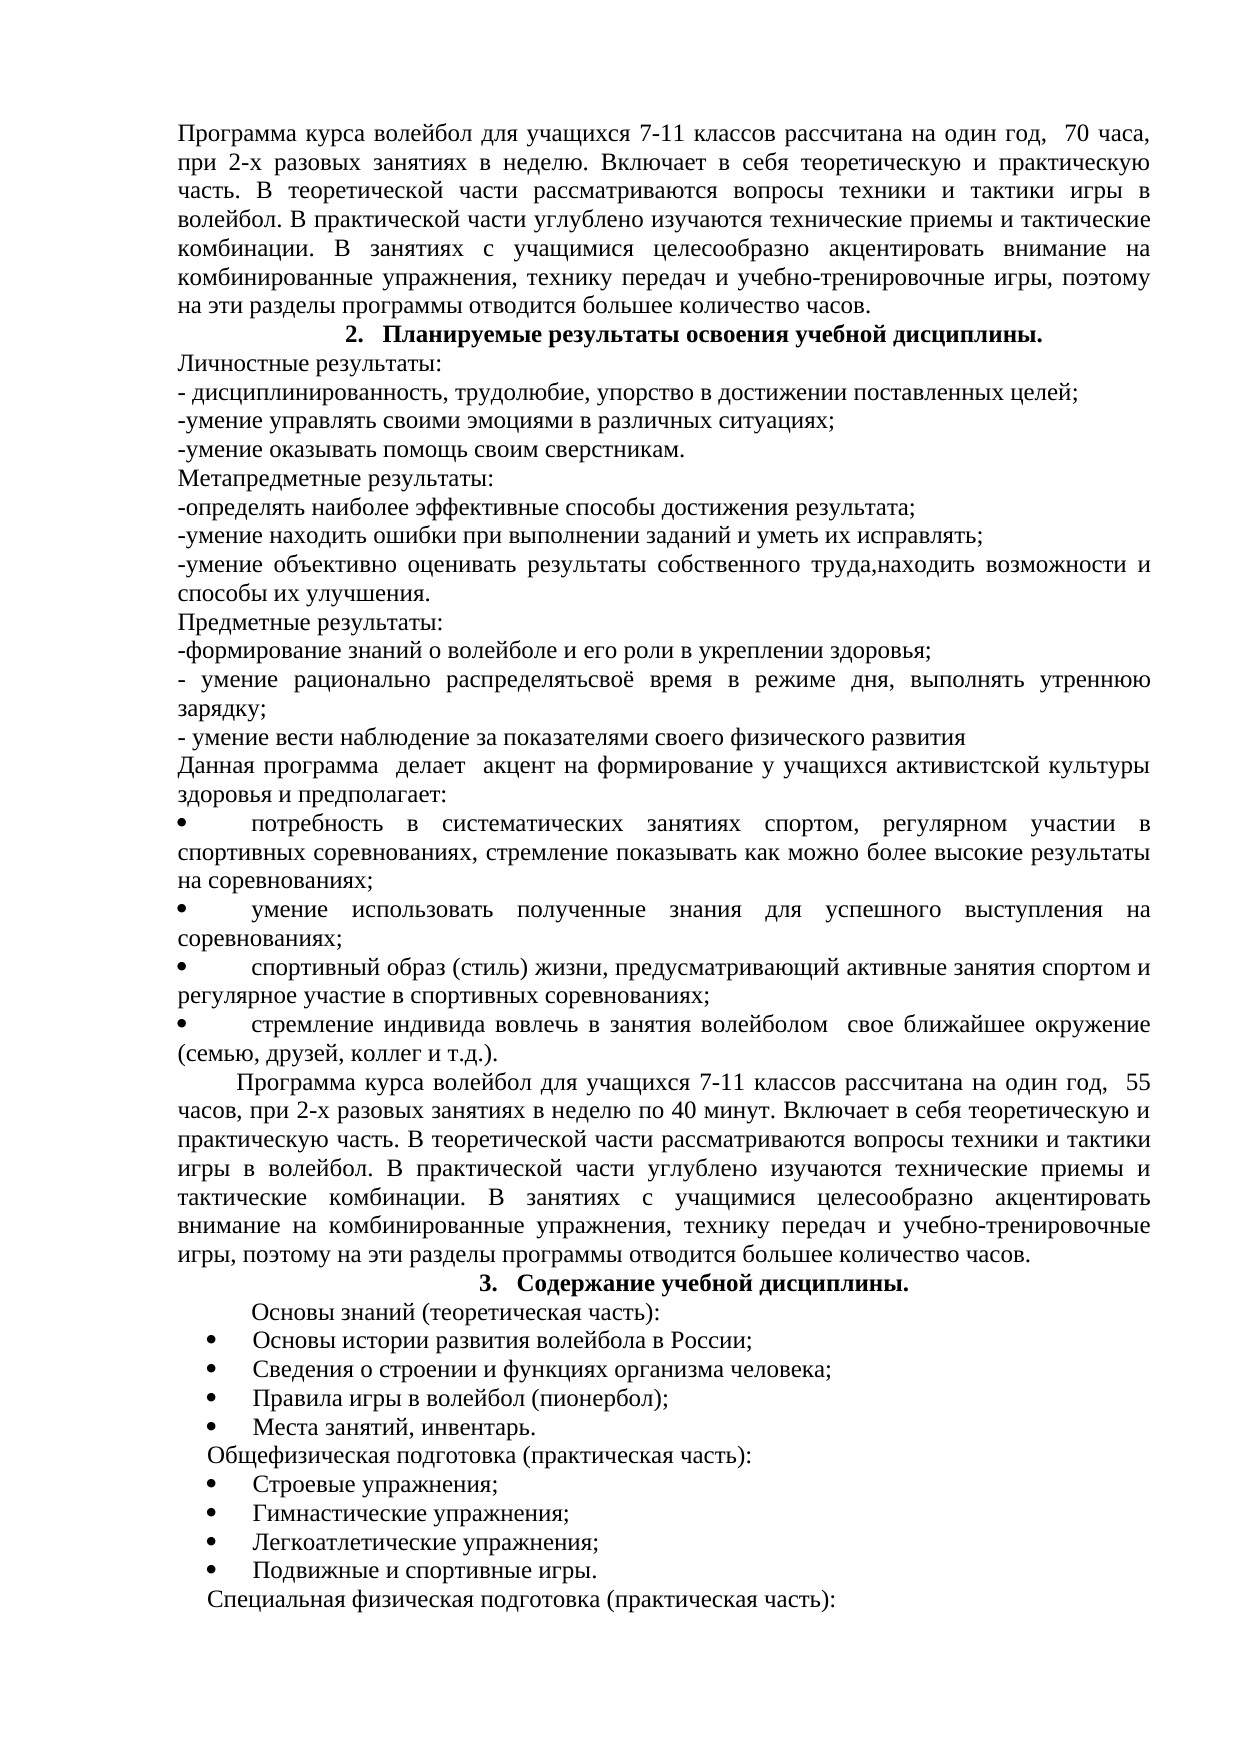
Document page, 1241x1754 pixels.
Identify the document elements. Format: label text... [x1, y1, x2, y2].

text Специальная физическая подготовка (практическая часть): [177, 1584, 1152, 1613]
text -формирование знаний о волейболе и его роли в укреплении здоровья; [177, 636, 1152, 664]
text -умение оказывать помощь своим сверстникам. [177, 434, 1152, 463]
list Строевые упражнения; [177, 1469, 1152, 1498]
list Содержание учебной дисциплины. [236, 1268, 1152, 1297]
text -определять наиболее эффективные способы достижения результата; [177, 492, 1152, 521]
list Планируемые результаты освоения учебной дисциплины. [236, 319, 1152, 348]
text Предметные результаты: [177, 607, 1152, 636]
text Программа курса волейбол для учащихся 7-11 классов рассчитана на один год, 70 часа, при 2-х разовых занятиях в неделю. Включает в себя теоретическую и практическую часть. В теоретической части рассматриваются вопросы техники и тактики игры в волейбол. В практической части углублено изучаются технические приемы и тактические комбинации. В занятиях с учащимися целесообразно акцентировать внимание на комбинированные упражнения, технику передач и учебно-тренировочные игры, поэтому на эти разделы программы отводится большее количество часов. [177, 118, 1152, 319]
text -умение управлять своими эмоциями в различных ситуациях; [177, 406, 1152, 434]
text - умение вести наблюдение за показателями своего физического развития [177, 722, 1152, 751]
list спортивный образ (стиль) жизни, предусматривающий активные занятия спортом и регулярное участие в спортивных соревнованиях; [177, 952, 1152, 1009]
text Программа курса волейбол для учащихся 7-11 классов рассчитана на один год, 55 часов, при 2-х разовых занятиях в неделю по 40 минут. Включает в себя теоретическую и практическую часть. В теоретической части рассматриваются вопросы техники и тактики игры в волейбол. В практической части углублено изучаются технические приемы и тактические комбинации. В занятиях с учащимися целесообразно акцентировать внимание на комбинированные упражнения, технику передач и учебно-тренировочные игры, поэтому на эти разделы программы отводится большее количество часов. [177, 1067, 1152, 1268]
list умение использовать полученные знания для успешного выступления на соревнованиях; [177, 894, 1152, 952]
list Подвижные и спортивные игры. [177, 1556, 1152, 1584]
list Места занятий, инвентарь. [177, 1412, 1152, 1441]
text Общефизическая подготовка (практическая часть): [177, 1441, 1152, 1469]
text - умение рационально распределятьсвоё время в режиме дня, выполнять утреннюю зарядку; [177, 664, 1152, 722]
text Основы знаний (теоретическая часть): [177, 1297, 1152, 1326]
list Легкоатлетические упражнения; [177, 1527, 1152, 1556]
text -умение объективно оценивать результаты собственного труда,находить возможности и способы их улучшения. [177, 549, 1152, 607]
text Метапредметные результаты: [177, 463, 1152, 492]
text Личностные результаты: [177, 348, 1152, 377]
list Гимнастические упражнения; [177, 1498, 1152, 1527]
list Основы истории развития волейбола в России; [177, 1326, 1152, 1354]
list стремление индивида вовлечь в занятия волейболом свое ближайшее окружение (семью, друзей, коллег и т.д.). [177, 1009, 1152, 1067]
text - дисциплинированность, трудолюбие, упорство в достижении поставленных целей; [177, 377, 1152, 406]
text -умение находить ошибки при выполнении заданий и уметь их исправлять; [177, 521, 1152, 549]
text Данная программа делает акцент на формирование у учащихся активистской культуры здоровья и предполагает: [177, 751, 1152, 808]
list потребность в систематических занятиях спортом, регулярном участии в спортивных соревнованиях, стремление показывать как можно более высокие результаты на соревнованиях; [177, 808, 1152, 894]
list Правила игры в волейбол (пионербол); [177, 1383, 1152, 1412]
list Сведения о строении и функциях организма человека; [177, 1354, 1152, 1383]
